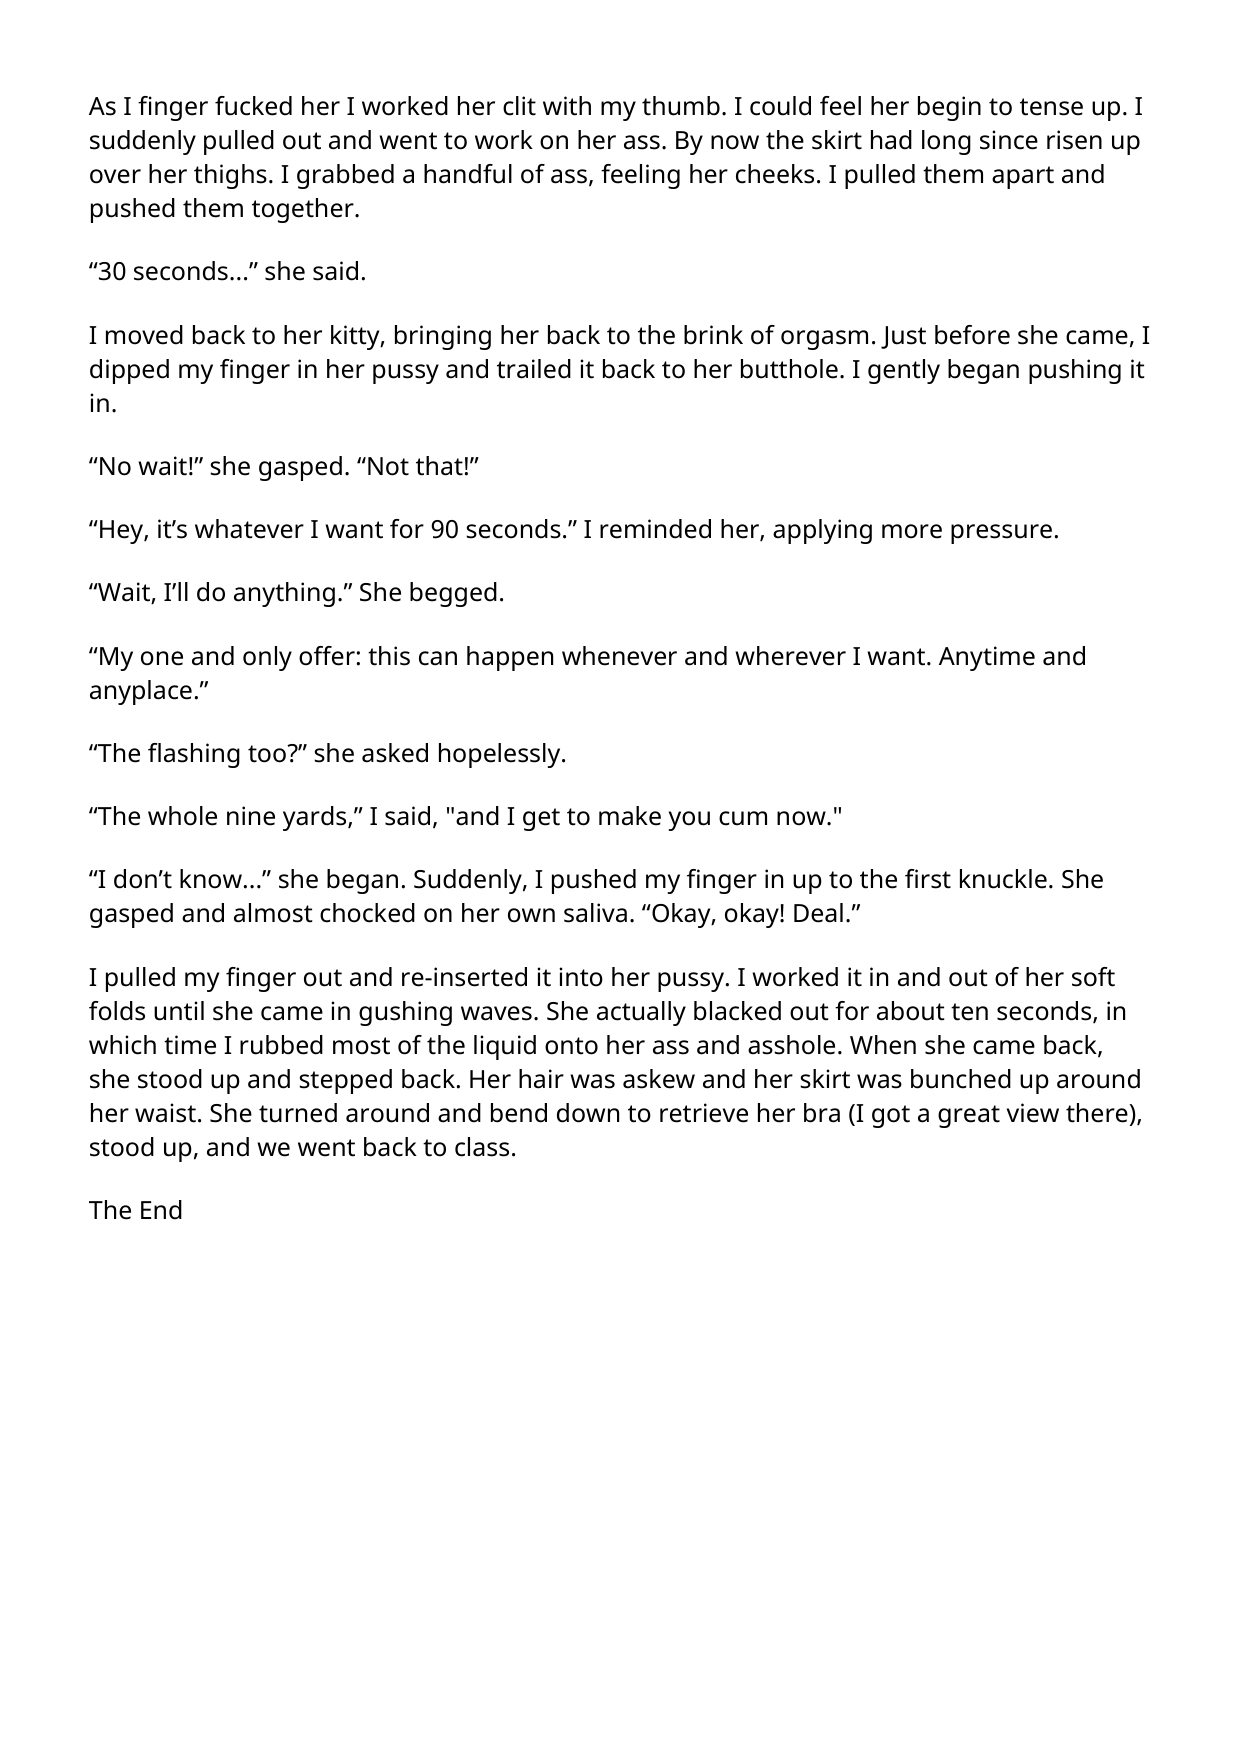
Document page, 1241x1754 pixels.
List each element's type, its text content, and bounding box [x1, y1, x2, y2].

text “No wait!” she gasped. “Not that!” [89, 449, 1152, 483]
text “Wait, I’ll do anything.” She begged. [89, 575, 1152, 609]
text “The whole nine yards,” I said, "and I get to make you cum now." [89, 799, 1152, 833]
text “The flashing too?” she asked hopelessly. [89, 736, 1152, 770]
text “Hey, it’s whatever I want for 90 seconds.” I reminded her, applying more pressure. [89, 512, 1152, 546]
text I moved back to her kitty, bringing her back to the brink of orgasm. Just before she came, I dipped my finger in her pussy and trailed it back to her butthole. I gently began pushing it in. [89, 317, 1152, 419]
text I pulled my finger out and re-inserted it into her pussy. I worked it in and out of her soft folds until she came in gushing waves. She actually blacked out for about ten seconds, in which time I rubbed most of the liquid onto her ass and asshole. When she came back, she stood up and stepped back. Her hair was askew and her skirt was bunched up around her waist. She turned around and bend down to retrieve her bra (I got a great view there), stood up, and we went back to class. [89, 959, 1152, 1164]
text “I don’t know...” she began. Suddenly, I pushed my finger in up to the first knuckle. She gasped and almost chocked on her own saliva. “Okay, okay! Deal.” [89, 862, 1152, 930]
text “30 seconds...” she said. [89, 254, 1152, 288]
text “My one and only offer: this can happen whenever and wherever I want. Anytime and anyplace.” [89, 638, 1152, 706]
text The End [89, 1193, 1152, 1227]
text As I finger fucked her I worked her clit with my thumb. I could feel her begin to tense up. I suddenly pulled out and went to work on her ass. By now the skirt had long since risen up over her thighs. I grabbed a handful of ass, feeling her cheeks. I pulled them apart and pushed them together. [89, 89, 1152, 225]
